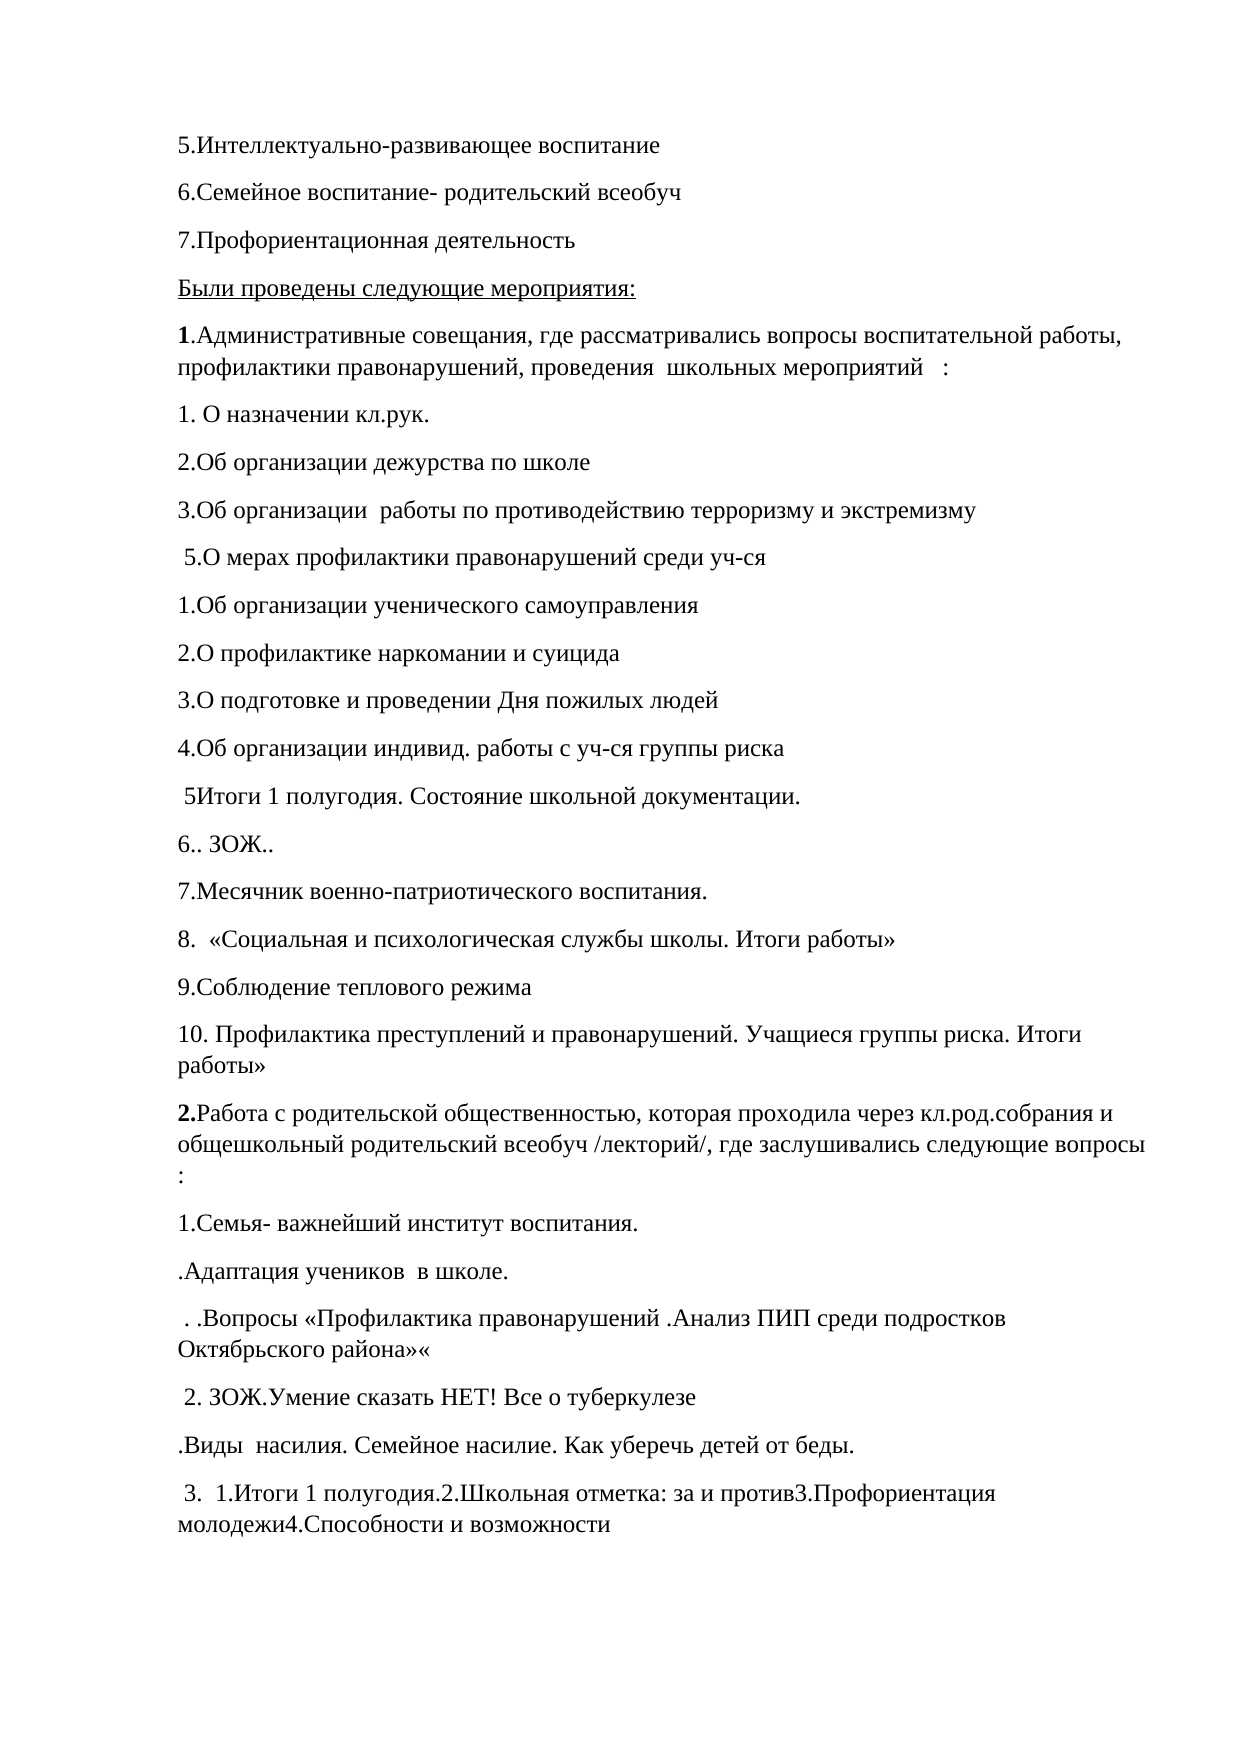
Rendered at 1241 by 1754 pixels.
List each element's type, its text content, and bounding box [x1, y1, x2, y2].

text .Адаптация учеников в школе. [177, 1256, 1152, 1284]
text 2.Работа с родительской общественностью, которая проходила через кл.род.собрания и общешкольный родительский всеобуч /лекторий/, где заслушивались следующие вопросы : [177, 1098, 1152, 1189]
text 2. ЗОЖ.Умение сказать НЕТ! Все о туберкулезе [177, 1382, 1152, 1411]
text 1.Семья- важнейший институт воспитания. [177, 1208, 1152, 1237]
text 5.Интеллектуально-развивающее воспитание [177, 130, 1152, 158]
text 3.Об организации работы по противодействию терроризму и экстремизму [177, 495, 1152, 523]
text 5.О мерах профилактики правонарушений среди уч-ся [177, 542, 1152, 571]
text 3. 1.Итоги 1 полугодия.2.Школьная отметка: за и против3.Профориентация молодежи4.Способности и возможности [177, 1478, 1152, 1537]
text 8. «Социальная и психологическая службы школы. Итоги работы» [177, 924, 1152, 953]
text 1.Административные совещания, где рассматривались вопросы воспитательной работы, профилактики правонарушений, проведения школьных мероприятий : [177, 321, 1152, 380]
text 6.. ЗОЖ.. [177, 829, 1152, 857]
text 10. Профилактика преступлений и правонарушений. Учащиеся группы риска. Итоги работы» [177, 1019, 1152, 1079]
text 5Итоги 1 полугодия. Состояние школьной документации. [177, 781, 1152, 810]
text 3.О подготовке и проведении Дня пожилых людей [177, 686, 1152, 714]
text 1. О назначении кл.рук. [177, 399, 1152, 428]
text 6.Семейное воспитание- родительский всеобуч [177, 177, 1152, 206]
text 1.Об организации ученического самоуправления [177, 590, 1152, 619]
text 2.Об организации дежурства по школе [177, 447, 1152, 476]
text 4.Об организации индивид. работы с уч-ся группы риска [177, 733, 1152, 762]
text 9.Соблюдение теплового режима [177, 972, 1152, 1001]
text .Виды насилия. Семейное насилие. Как уберечь детей от беды. [177, 1430, 1152, 1459]
text . .Вопросы «Профилактика правонарушений .Анализ ПИП среди подростков Октябрьского района»« [177, 1303, 1152, 1363]
text 7.Профориентационная деятельность [177, 225, 1152, 254]
text Были проведены следующие мероприятия: [177, 273, 1152, 302]
text 2.О профилактике наркомании и суицида [177, 638, 1152, 667]
text 7.Месячник военно-патриотического воспитания. [177, 876, 1152, 905]
